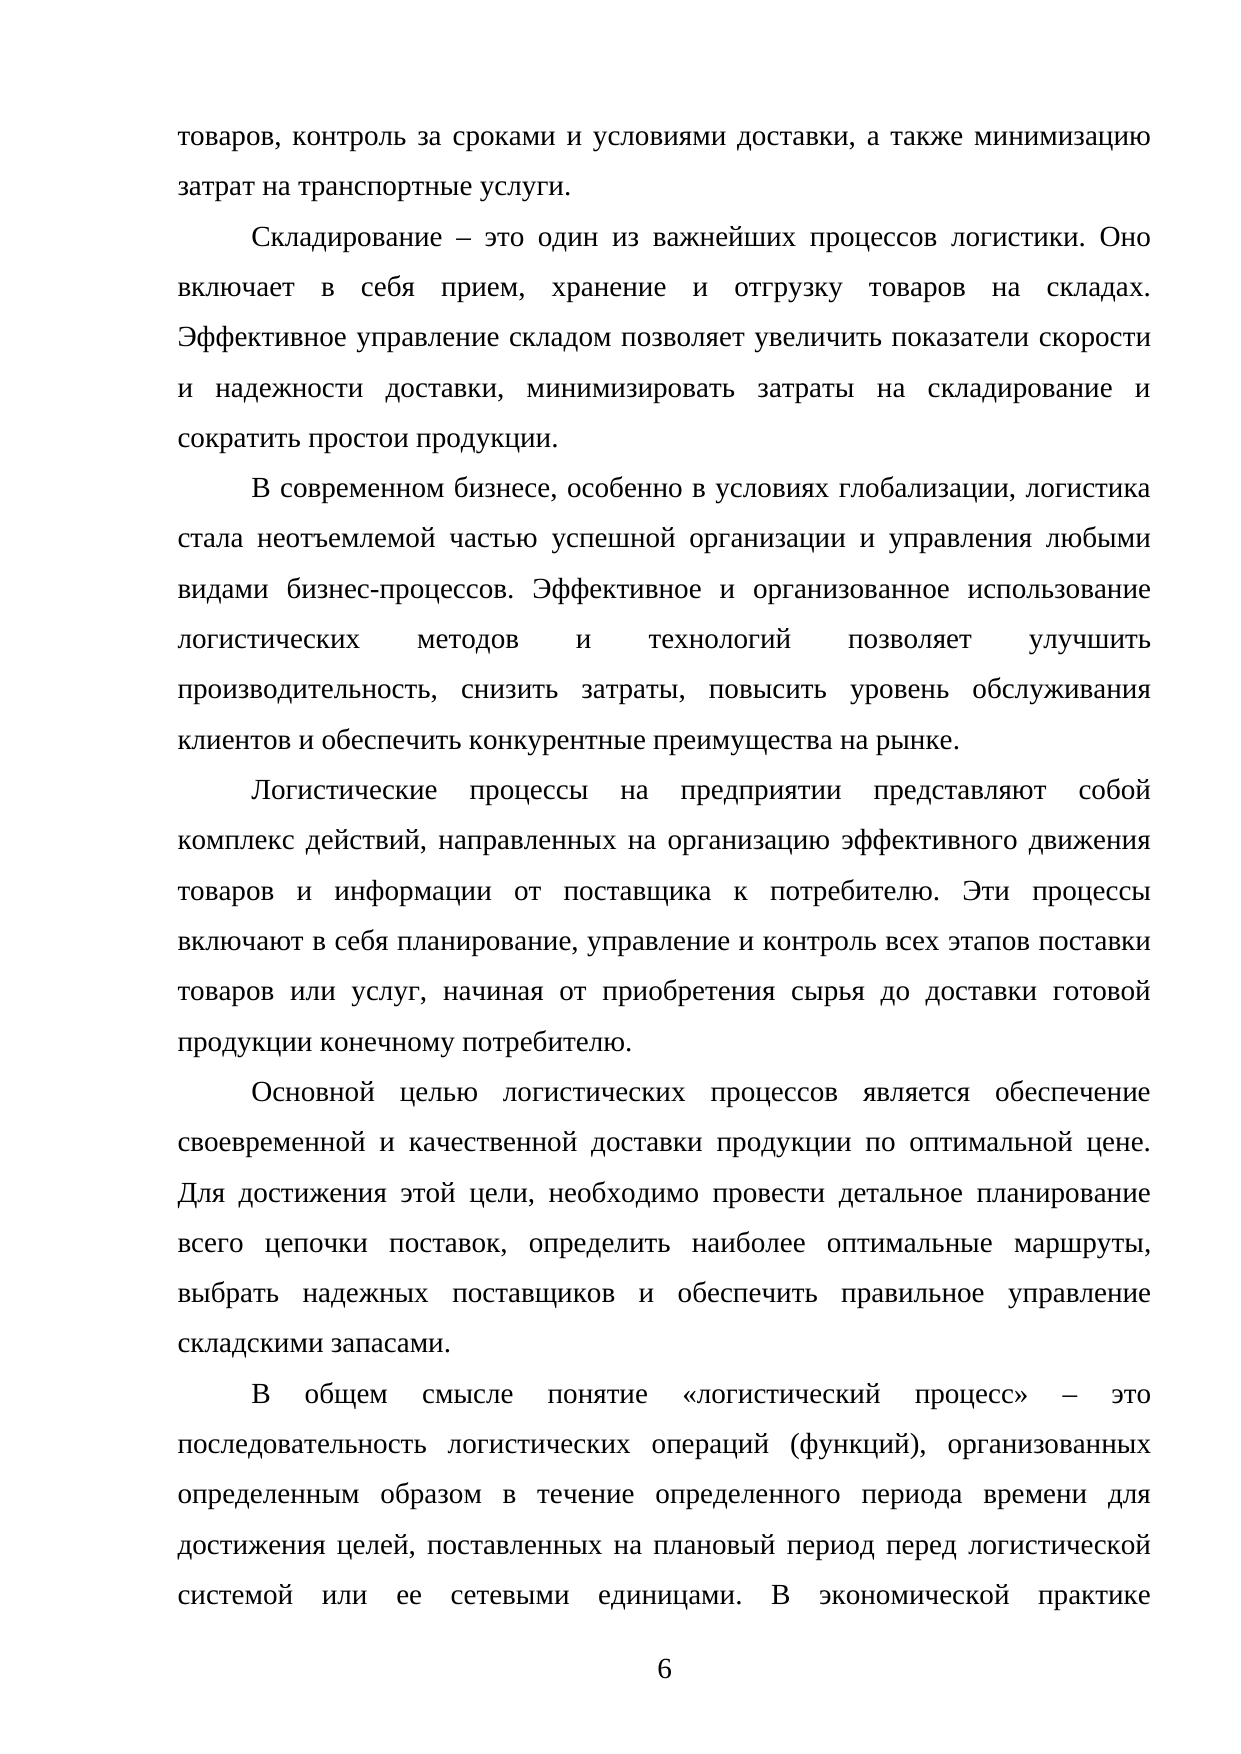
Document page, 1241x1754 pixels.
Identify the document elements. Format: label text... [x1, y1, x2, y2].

text Основной целью логистических процессов является обеспечение своевременной и качественной доставки продукции по оптимальной цене. Для достижения этой цели, необходимо провести детальное планирование всего цепочки поставок, определить наиболее оптимальные маршруты, выбрать надежных поставщиков и обеспечить правильное управление складскими запасами. [177, 1074, 1152, 1359]
text В современном бизнесе, особенно в условиях глобализации, логистика стала неотъемлемой частью успешной организации и управления любыми видами бизнес-процессов. Эффективное и организованное использование логистических методов и технологий позволяет улучшить производительность, снизить затраты, повысить уровень обслуживания клиентов и обеспечить конкурентные преимущества на рынке. [177, 470, 1152, 755]
text Логистические процессы на предприятии представляют собой комплекс действий, направленных на организацию эффективного движения товаров и информации от поставщика к потребителю. Эти процессы включают в себя планирование, управление и контроль всех этапов поставки товаров или услуг, начиная от приобретения сырья до доставки готовой продукции конечному потребителю. [177, 772, 1152, 1057]
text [177, 1376, 1152, 1611]
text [177, 118, 1152, 202]
text Складирование – это один из важнейших процессов логистики. Оно включает в себя прием, хранение и отгрузку товаров на складах. Эффективное управление складом позволяет увеличить показатели скорости и надежности доставки, минимизировать затраты на складирование и сократить простои продукции. [177, 219, 1152, 453]
